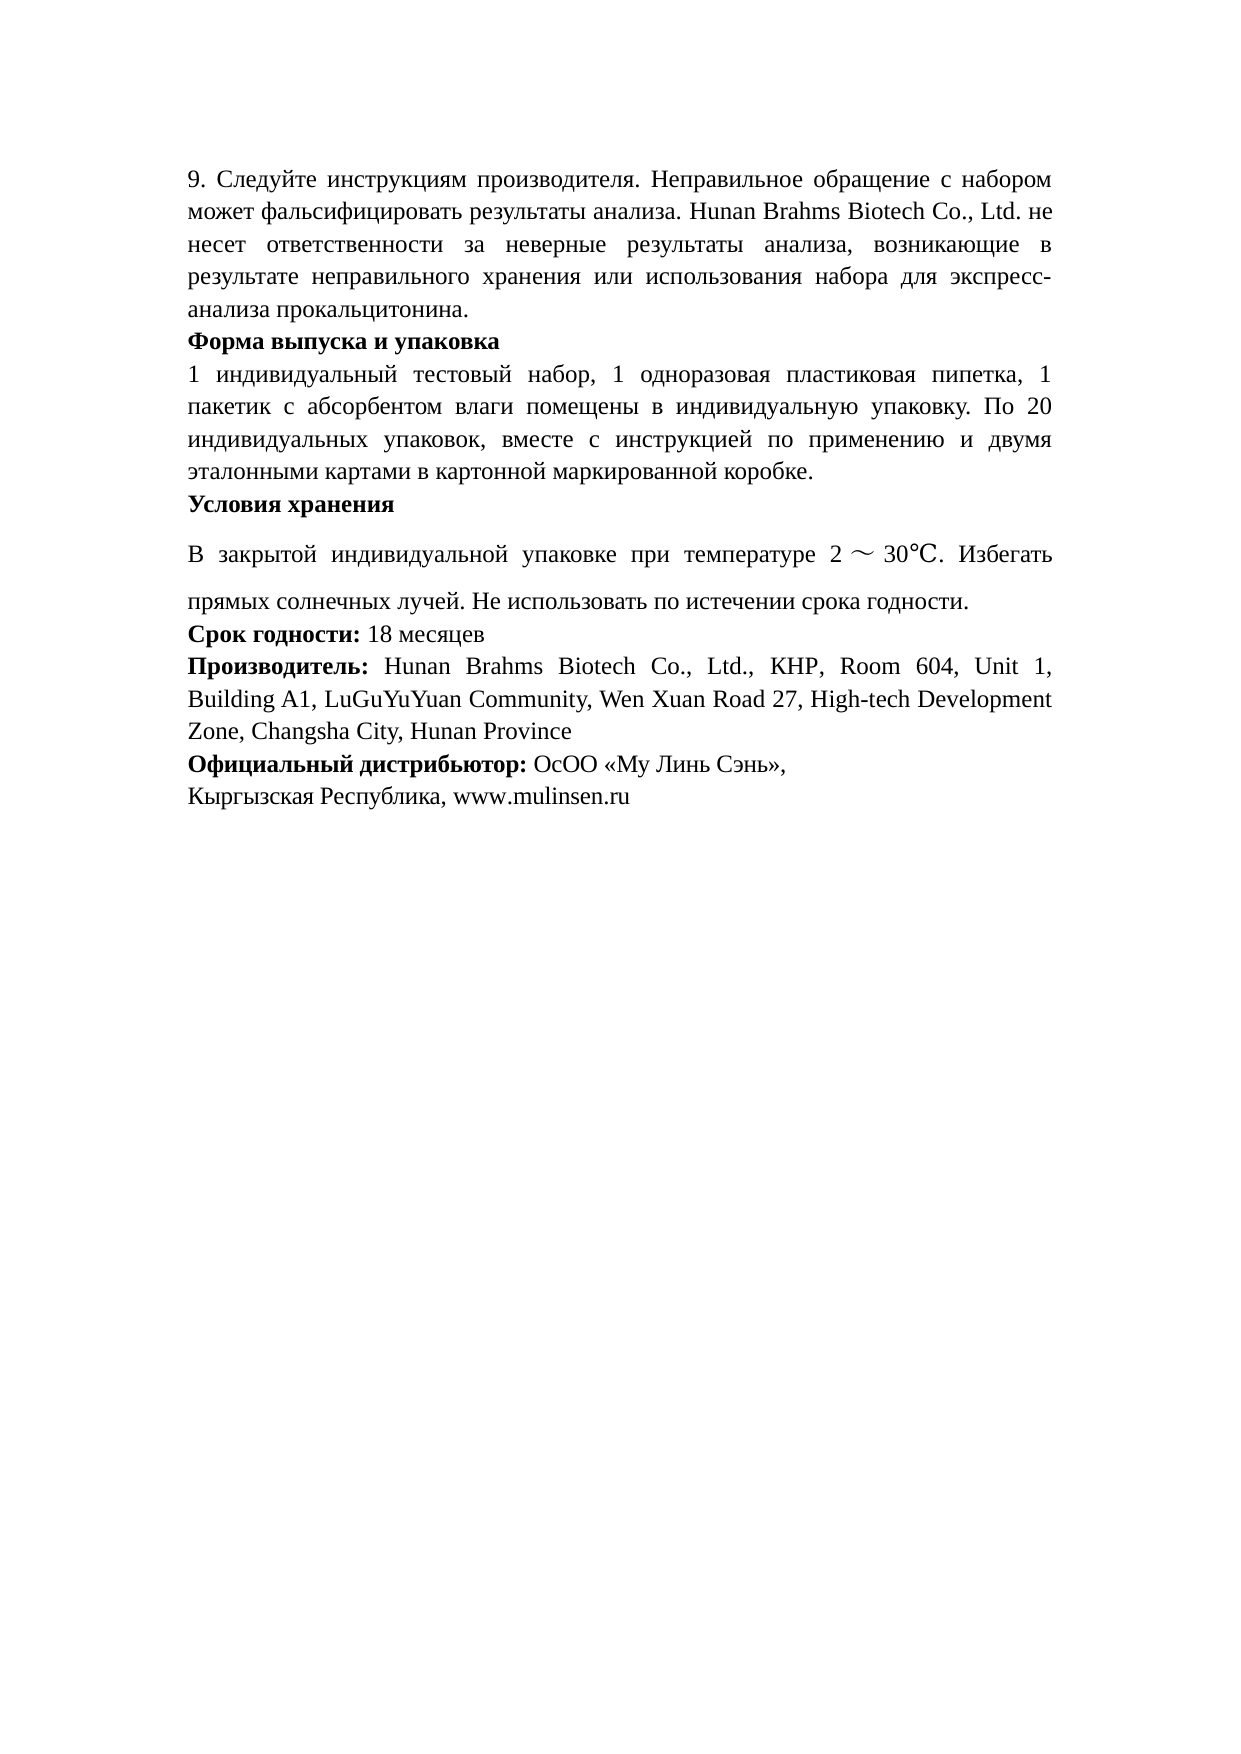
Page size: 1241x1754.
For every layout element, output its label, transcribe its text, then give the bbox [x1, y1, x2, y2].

text Условия хранения [187, 487, 1053, 519]
text Форма выпуска и упаковка [187, 324, 1053, 357]
text Кыргызская Республика, www.mulinsen.ru [187, 779, 1053, 812]
text Официальный дистрибьютор: ОсОО «Му Линь Сэнь», [187, 747, 1053, 779]
text 1 индивидуальный тестовый набор, 1 одноразовая пластиковая пипетка, 1 пакетик с абсорбентом влаги помещены в индивидуальную упаковку. По 20 индивидуальных упаковок, вместе с инструкцией по применению и двумя эталонными картами в картонной маркированной коробке. [187, 357, 1053, 487]
text В закрытой индивидуальной упаковке при температуре 2～30℃. Избегать прямых солнечных лучей. Не использовать по истечении срока годности. [187, 519, 1053, 617]
text Срок годности: 18 месяцев [187, 617, 1053, 649]
list 9. Следуйте инструкциям производителя. Неправильное обращение с набором может фальсифицировать результаты анализа. Hunan Brahms Biotech Co., Ltd. не несет ответственности за неверные результаты анализа, возникающие в результате неправильного хранения или использования набора для экспресс-анализа прокальцитонина. [187, 162, 1053, 324]
text Производитель: Hunan Brahms Biotech Co., Ltd., КНР, Room 604, Unit 1, Building A1, LuGuYuYuan Community, Wen Xuan Road 27, High-tech Development Zone, Changsha City, Hunan Province [187, 649, 1053, 747]
